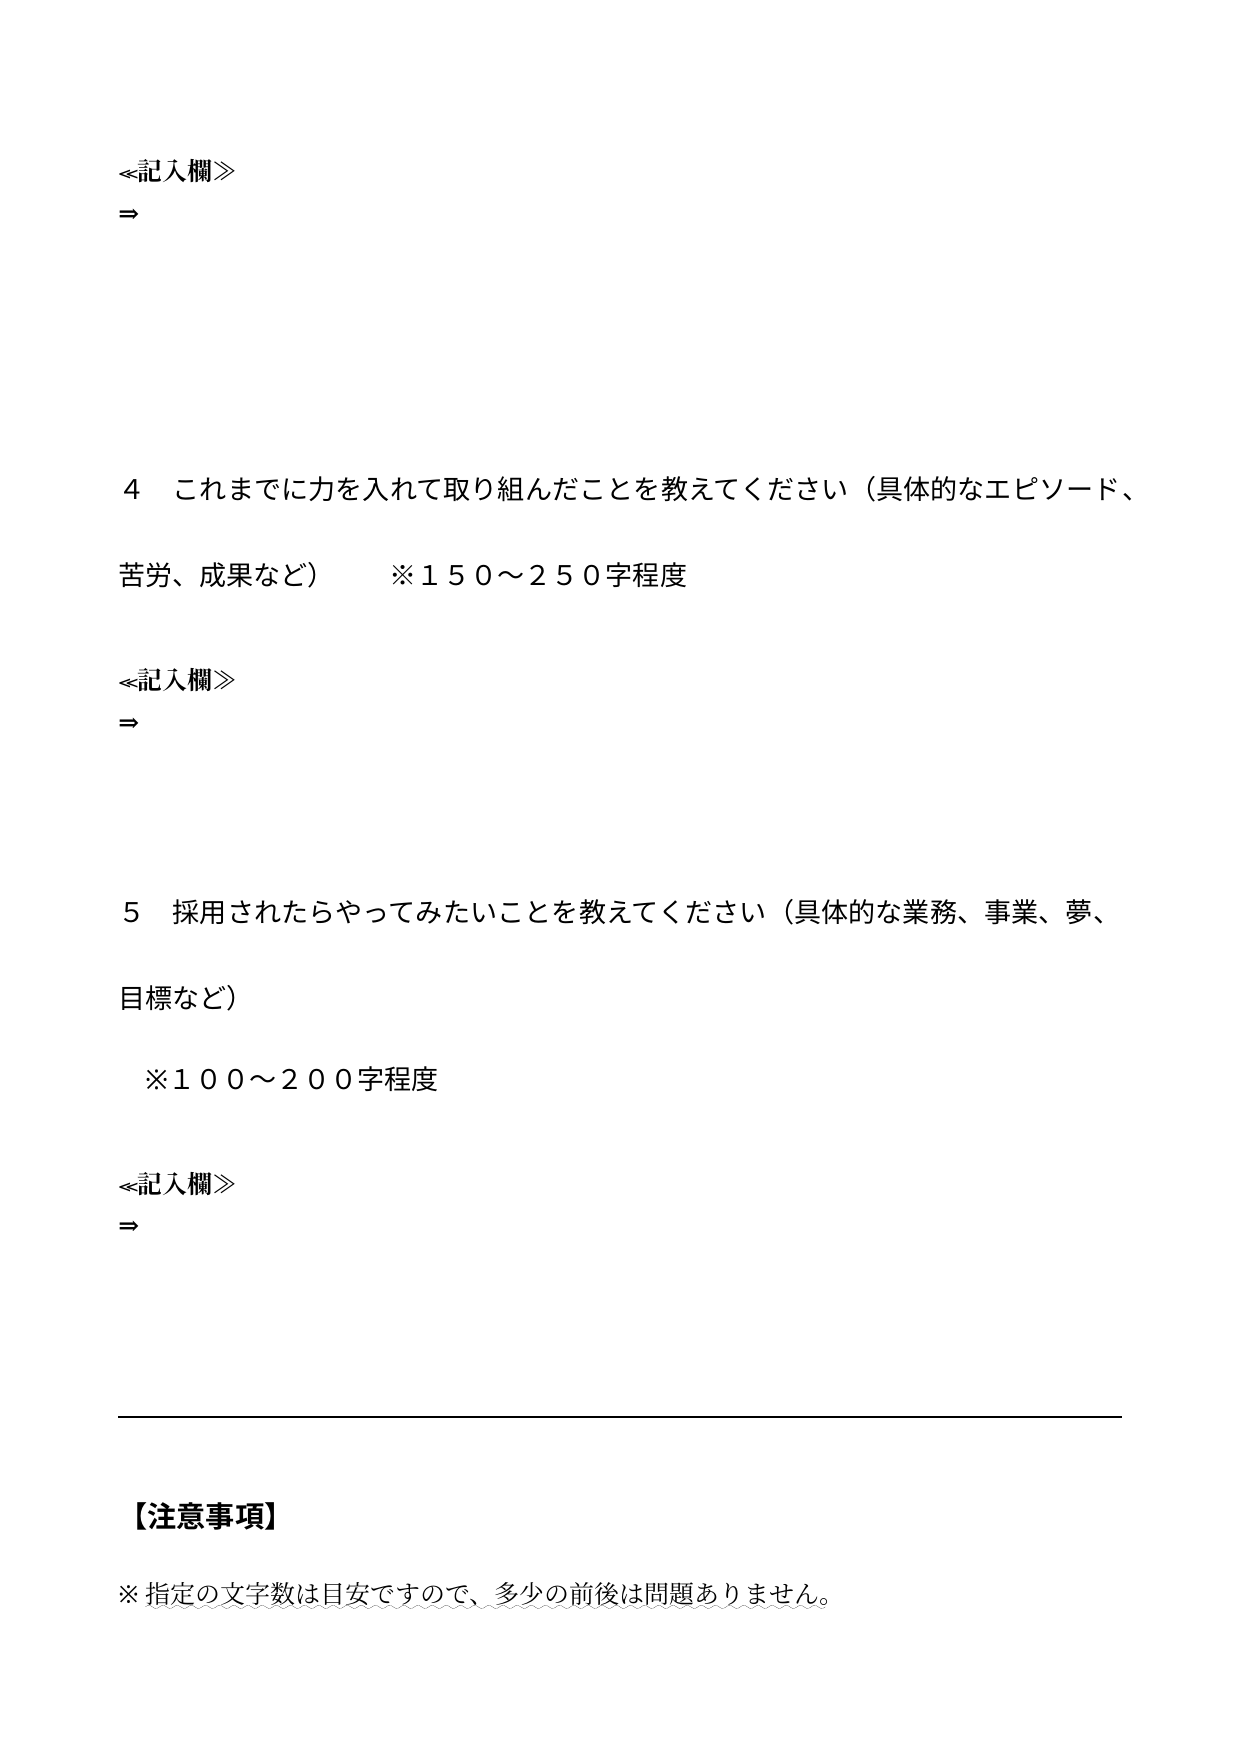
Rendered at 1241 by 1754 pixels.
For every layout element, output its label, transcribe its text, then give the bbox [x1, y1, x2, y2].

text ※ 指定の文字数は目安ですので、多少の前後は問題ありません。 [118, 1574, 1122, 1611]
text ≪記入欄≫ [118, 1163, 1122, 1201]
text 【注意事項】 [118, 1477, 1122, 1552]
text ４ これまでに力を入れて取り組んだことを教えてください（具体的なエピソード、苦労、成果など） ※１５０～２５０字程度 [118, 450, 1122, 611]
text ⇒ [118, 1206, 1122, 1244]
text ５ 採用されたらやってみたいことを教えてください（具体的な業務、事業、夢、目標など） [118, 873, 1122, 1034]
text ≪記入欄≫ [118, 151, 1122, 188]
text ⇒ [118, 194, 1122, 231]
text ≪記入欄≫ [118, 660, 1122, 697]
text ※１００～２００字程度 [118, 1040, 1122, 1115]
text ⇒ [118, 703, 1122, 740]
